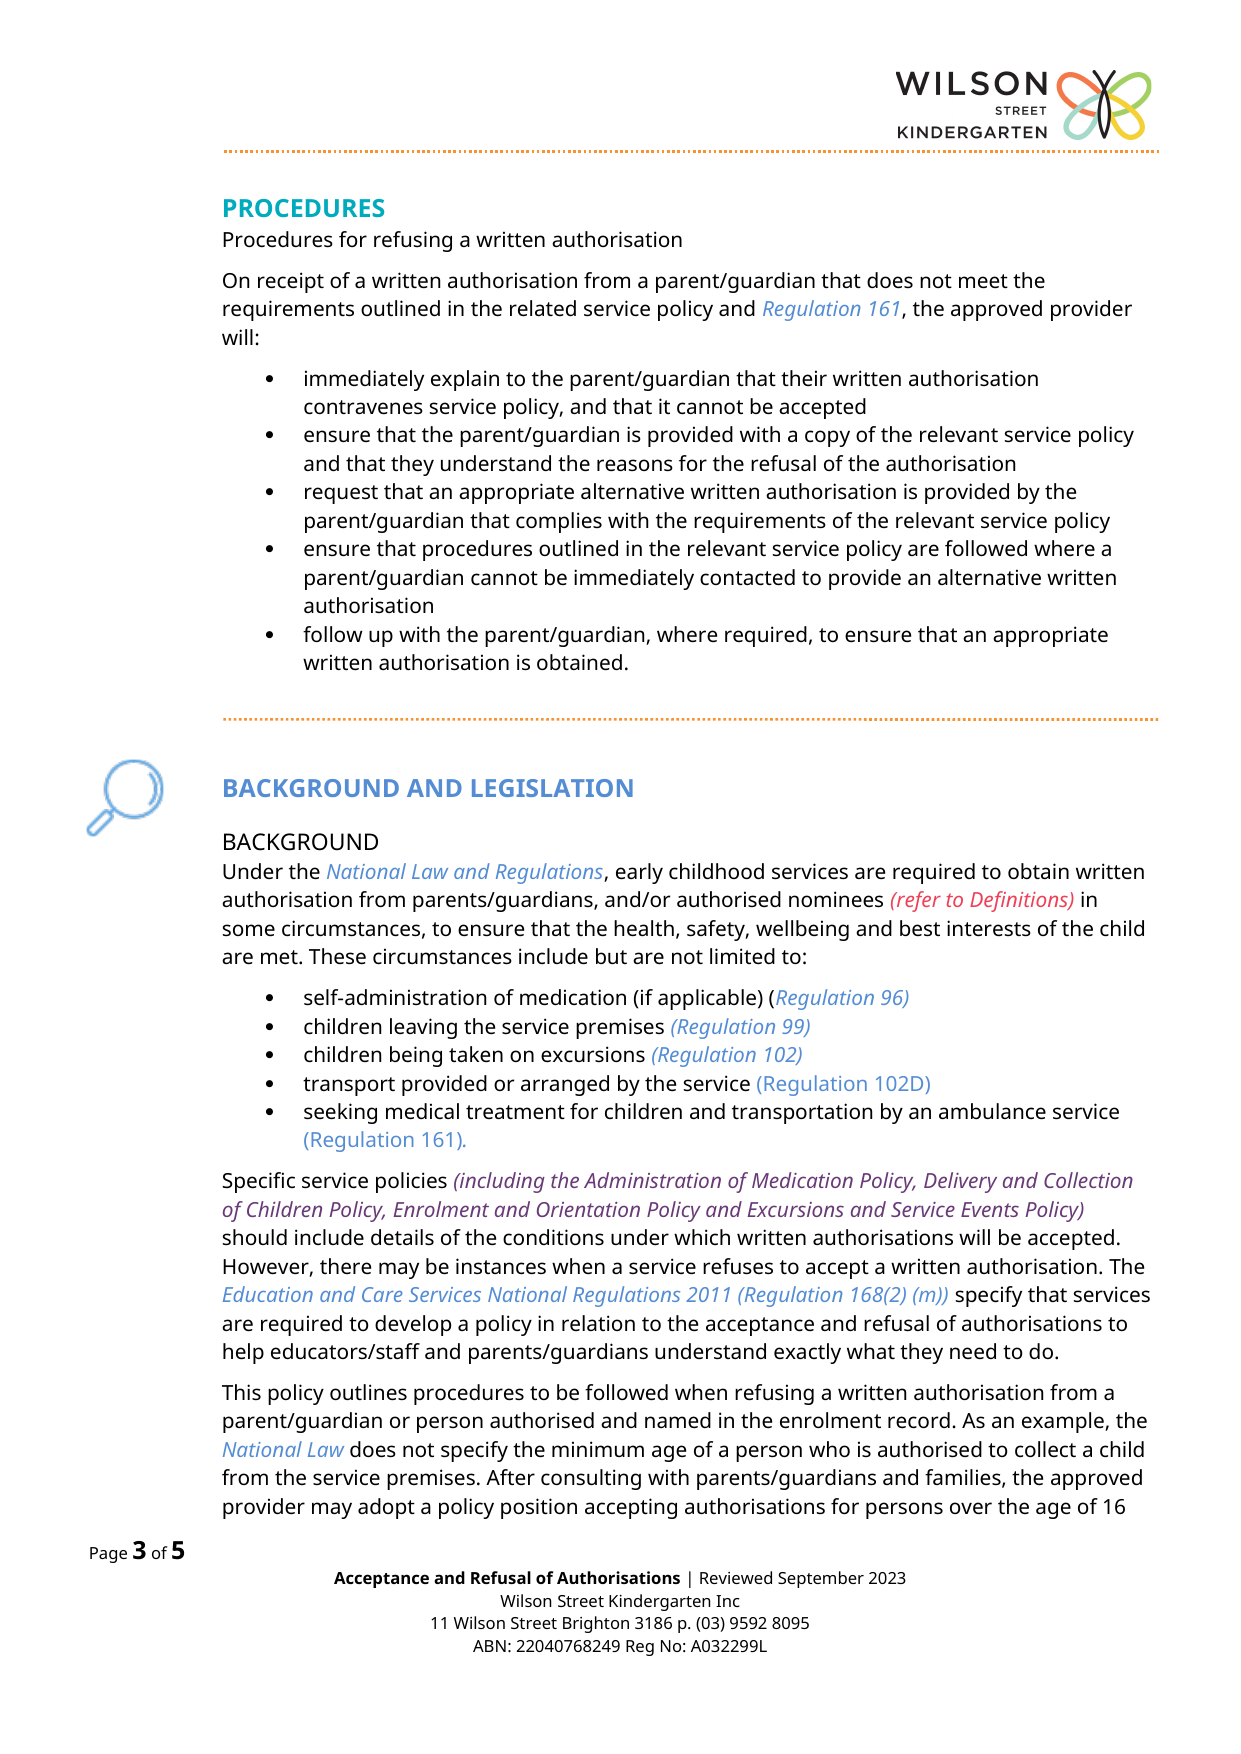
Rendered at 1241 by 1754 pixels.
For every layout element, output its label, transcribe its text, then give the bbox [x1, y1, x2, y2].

picture [56, 730, 193, 866]
text Specific service policies (including the Administration of Medication Policy, Delivery and Collection of Children Policy, Enrolment and Orientation Policy and Excursions and Service Events Policy) should include details of the conditions under which written authorisations will be accepted. However, there may be instances when a service refuses to accept a written authorisation. The Education and Care Services National Regulations 2011 (Regulation 168(2) (m)) specify that services are required to develop a policy in relation to the acceptance and refusal of authorisations to help educators/staff and parents/guardians understand exactly what they need to do. [222, 1166, 1152, 1366]
text request that an appropriate alternative written authorisation is provided by the parent/guardian that complies with the requirements of the relevant service policy [266, 477, 1152, 534]
text seeking medical treatment for children and transportation by an ambulance service (Regulation 161). [266, 1097, 1152, 1154]
text ensure that procedures outlined in the relevant service policy are followed where a parent/guardian cannot be immediately contacted to provide an alternative written authorisation [266, 534, 1152, 620]
text Procedures for refusing a written authorisation [222, 225, 1152, 253]
text transport provided or arranged by the service (Regulation 102D) [266, 1069, 1152, 1097]
text On receipt of a written authorisation from a parent/guardian that does not meet the requirements outlined in the related service policy and Regulation 161, the approved provider will: [222, 266, 1152, 351]
text follow up with the parent/guardian, where required, to ensure that an appropriate written authorisation is obtained. [266, 620, 1152, 677]
subtitle Background [222, 826, 1152, 857]
picture [896, 70, 1152, 140]
text Background and Legislation [222, 771, 1152, 805]
text self-administration of medication (if applicable) (Regulation 96) [266, 983, 1152, 1012]
text immediately explain to the parent/guardian that their written authorisation contravenes service policy, and that it cannot be accepted [266, 364, 1152, 421]
text ensure that the parent/guardian is provided with a copy of the relevant service policy and that they understand the reasons for the refusal of the authorisation [266, 421, 1152, 477]
text children being taken on excursions (Regulation 102) [266, 1040, 1152, 1069]
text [222, 1378, 1152, 1520]
text Under the National Law and Regulations, early childhood services are required to obtain written authorisation from parents/guardians, and/or authorised nominees (refer to Definitions) in some circumstances, to ensure that the health, safety, wellbeing and best interests of the child are met. These circumstances include but are not limited to: [222, 857, 1152, 971]
text Procedures [222, 191, 1152, 225]
text children leaving the service premises (Regulation 99) [266, 1012, 1152, 1040]
